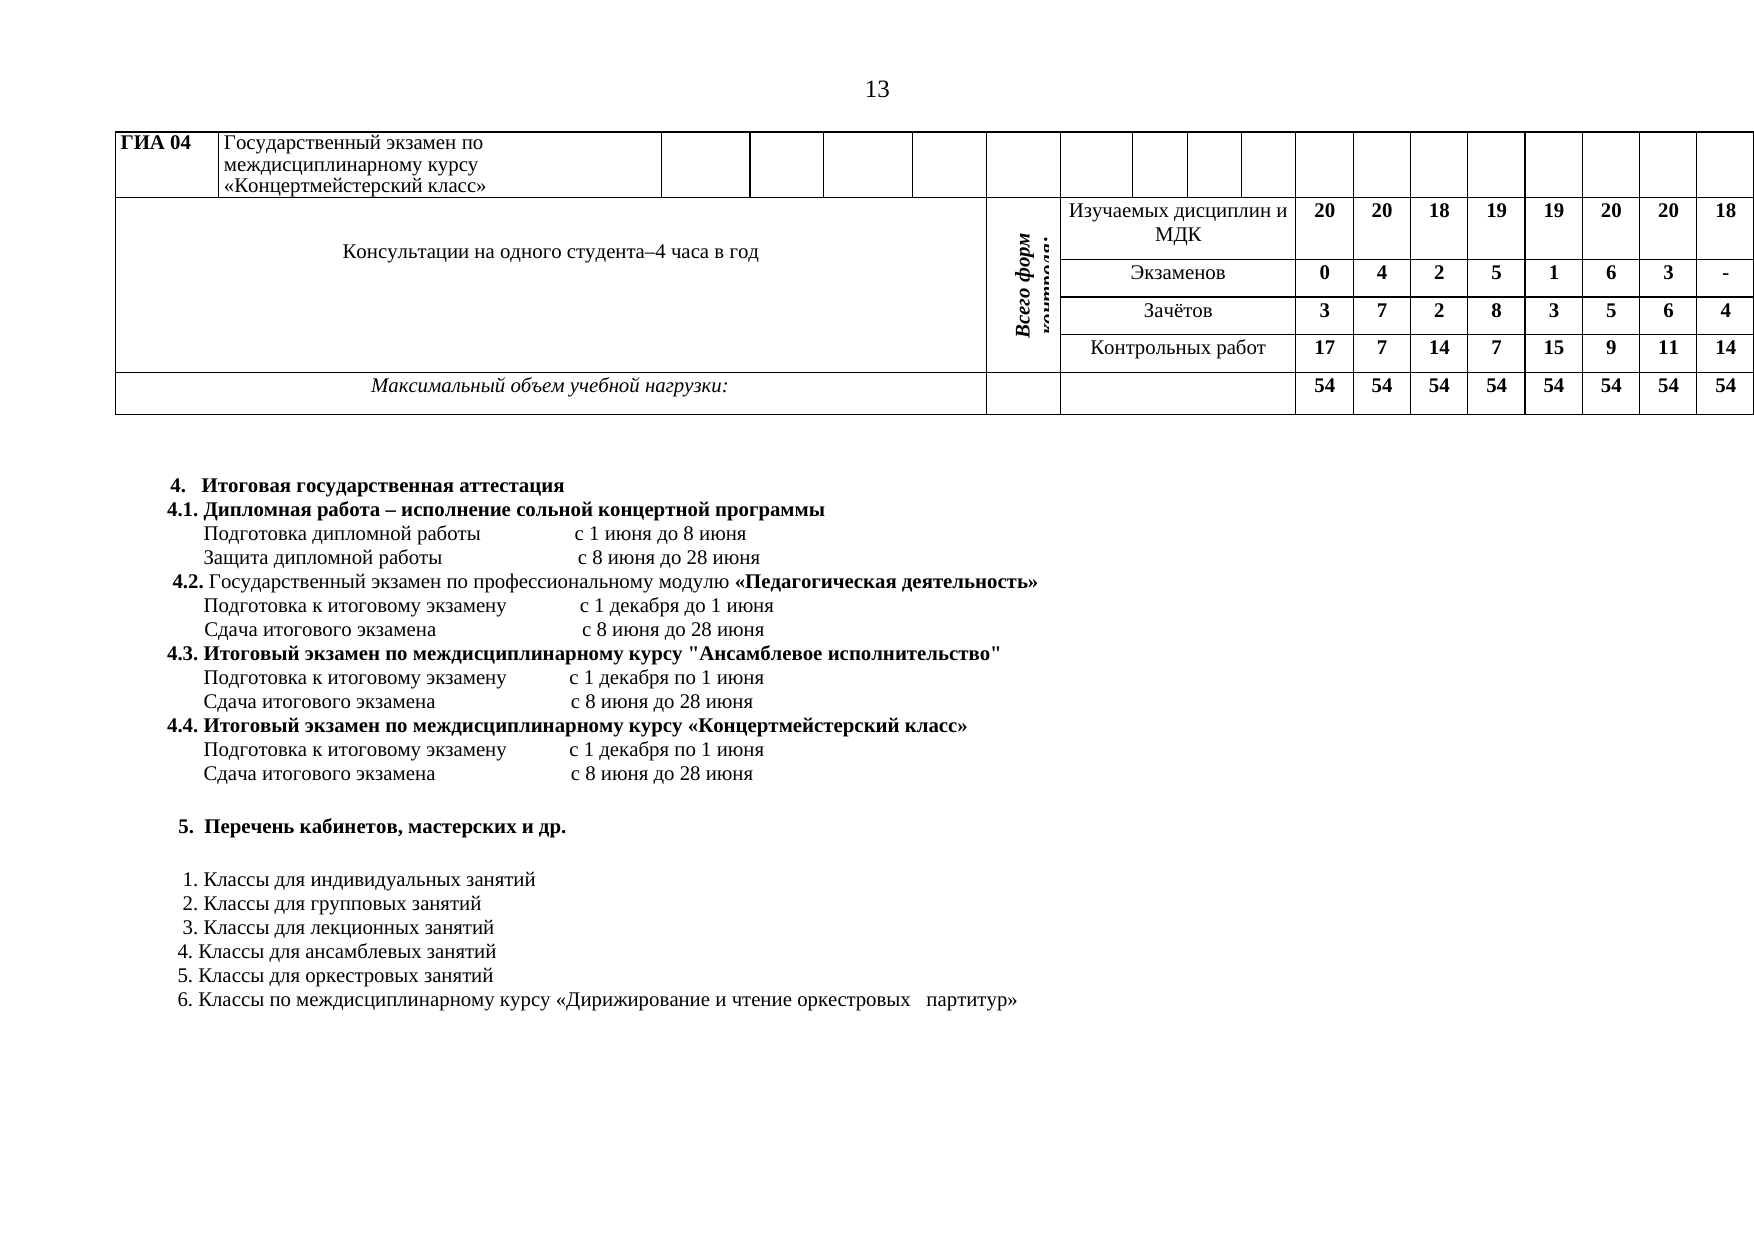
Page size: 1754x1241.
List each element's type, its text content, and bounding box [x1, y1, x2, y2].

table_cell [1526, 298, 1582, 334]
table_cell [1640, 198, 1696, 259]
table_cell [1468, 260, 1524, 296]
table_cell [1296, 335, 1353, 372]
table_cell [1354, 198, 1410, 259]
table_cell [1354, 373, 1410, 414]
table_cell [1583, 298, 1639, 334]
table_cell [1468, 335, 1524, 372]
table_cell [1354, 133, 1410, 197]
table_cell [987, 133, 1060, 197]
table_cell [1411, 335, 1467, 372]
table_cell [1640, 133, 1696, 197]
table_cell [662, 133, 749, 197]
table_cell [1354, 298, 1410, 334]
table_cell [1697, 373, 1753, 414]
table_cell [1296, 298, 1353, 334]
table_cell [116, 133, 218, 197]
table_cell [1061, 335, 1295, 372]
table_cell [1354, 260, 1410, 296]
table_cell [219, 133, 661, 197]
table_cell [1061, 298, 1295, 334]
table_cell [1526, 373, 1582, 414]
text 4. Итоговая государственная аттестация [118, 472, 1636, 497]
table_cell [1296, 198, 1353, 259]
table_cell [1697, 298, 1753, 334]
text 1. Классы для индивидуальных занятий [177, 867, 1647, 891]
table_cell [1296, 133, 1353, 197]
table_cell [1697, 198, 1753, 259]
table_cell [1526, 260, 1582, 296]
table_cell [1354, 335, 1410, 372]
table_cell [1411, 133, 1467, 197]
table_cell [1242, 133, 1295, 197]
text 5. Классы для оркестровых занятий [177, 963, 1647, 987]
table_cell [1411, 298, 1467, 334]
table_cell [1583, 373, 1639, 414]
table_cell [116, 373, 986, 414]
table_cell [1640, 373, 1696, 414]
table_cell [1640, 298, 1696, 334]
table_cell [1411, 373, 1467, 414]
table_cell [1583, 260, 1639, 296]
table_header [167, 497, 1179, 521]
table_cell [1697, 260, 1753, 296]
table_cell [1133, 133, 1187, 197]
text 3. Классы для лекционных занятий [177, 915, 1647, 939]
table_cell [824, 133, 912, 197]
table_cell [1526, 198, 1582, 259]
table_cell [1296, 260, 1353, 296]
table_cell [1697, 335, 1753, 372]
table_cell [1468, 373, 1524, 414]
text 2. Классы для групповых занятий [177, 891, 1647, 915]
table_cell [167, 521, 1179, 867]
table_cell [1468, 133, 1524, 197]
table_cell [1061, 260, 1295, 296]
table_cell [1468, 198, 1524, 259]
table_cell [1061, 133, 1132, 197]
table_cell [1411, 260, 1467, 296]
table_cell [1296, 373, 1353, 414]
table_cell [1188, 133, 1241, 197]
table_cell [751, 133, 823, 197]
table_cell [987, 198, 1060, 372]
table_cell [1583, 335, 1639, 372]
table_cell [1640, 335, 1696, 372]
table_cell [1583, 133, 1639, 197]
text 6. Классы по междисциплинарному курсу «Дирижирование и чтение оркестровых партитур» [177, 987, 1636, 1011]
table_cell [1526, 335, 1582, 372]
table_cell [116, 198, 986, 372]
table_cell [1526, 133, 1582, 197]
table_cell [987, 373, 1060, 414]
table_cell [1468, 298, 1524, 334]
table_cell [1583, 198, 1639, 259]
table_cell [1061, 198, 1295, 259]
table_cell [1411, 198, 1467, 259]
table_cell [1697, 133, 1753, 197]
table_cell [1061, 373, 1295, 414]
text 4. Классы для ансамблевых занятий [177, 939, 1647, 963]
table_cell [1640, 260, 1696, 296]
